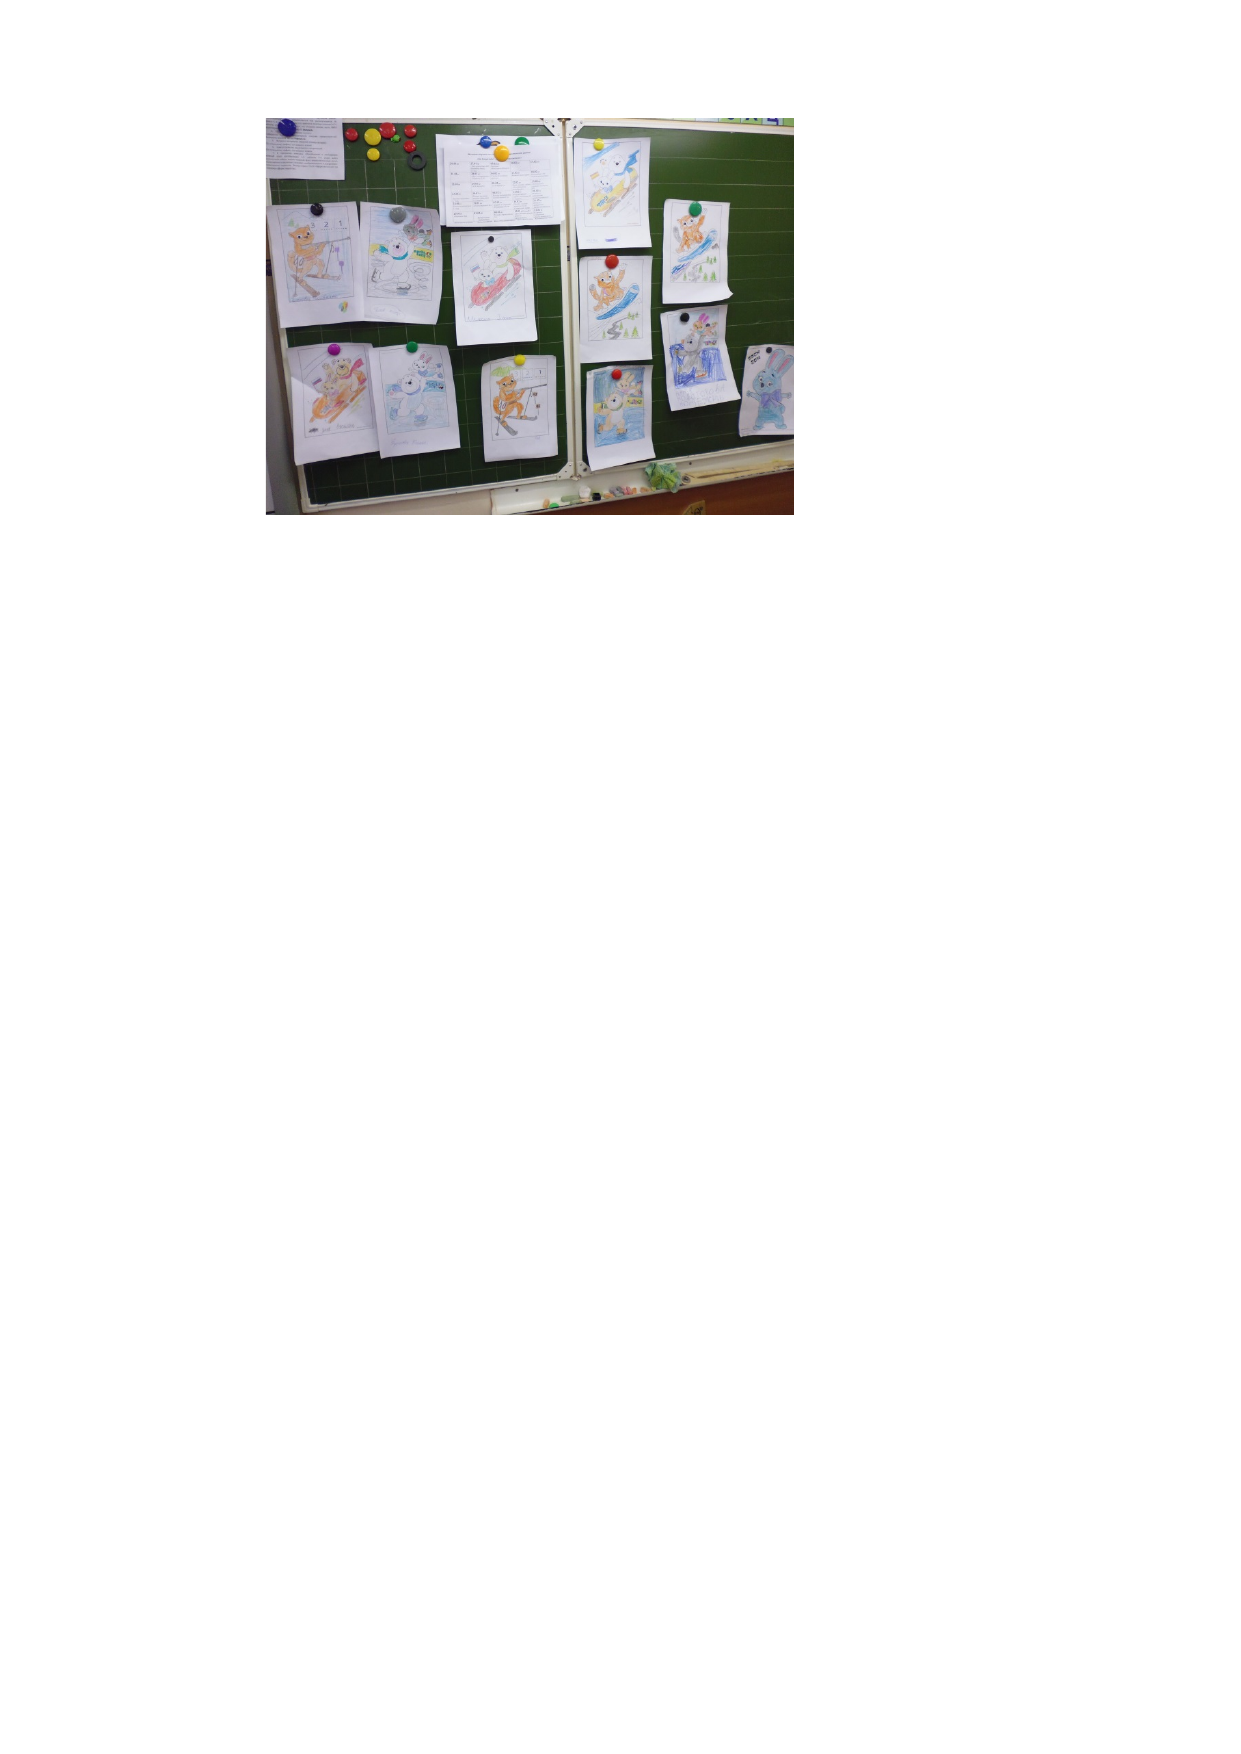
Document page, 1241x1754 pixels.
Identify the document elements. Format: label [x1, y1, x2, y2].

picture [265, 118, 794, 515]
